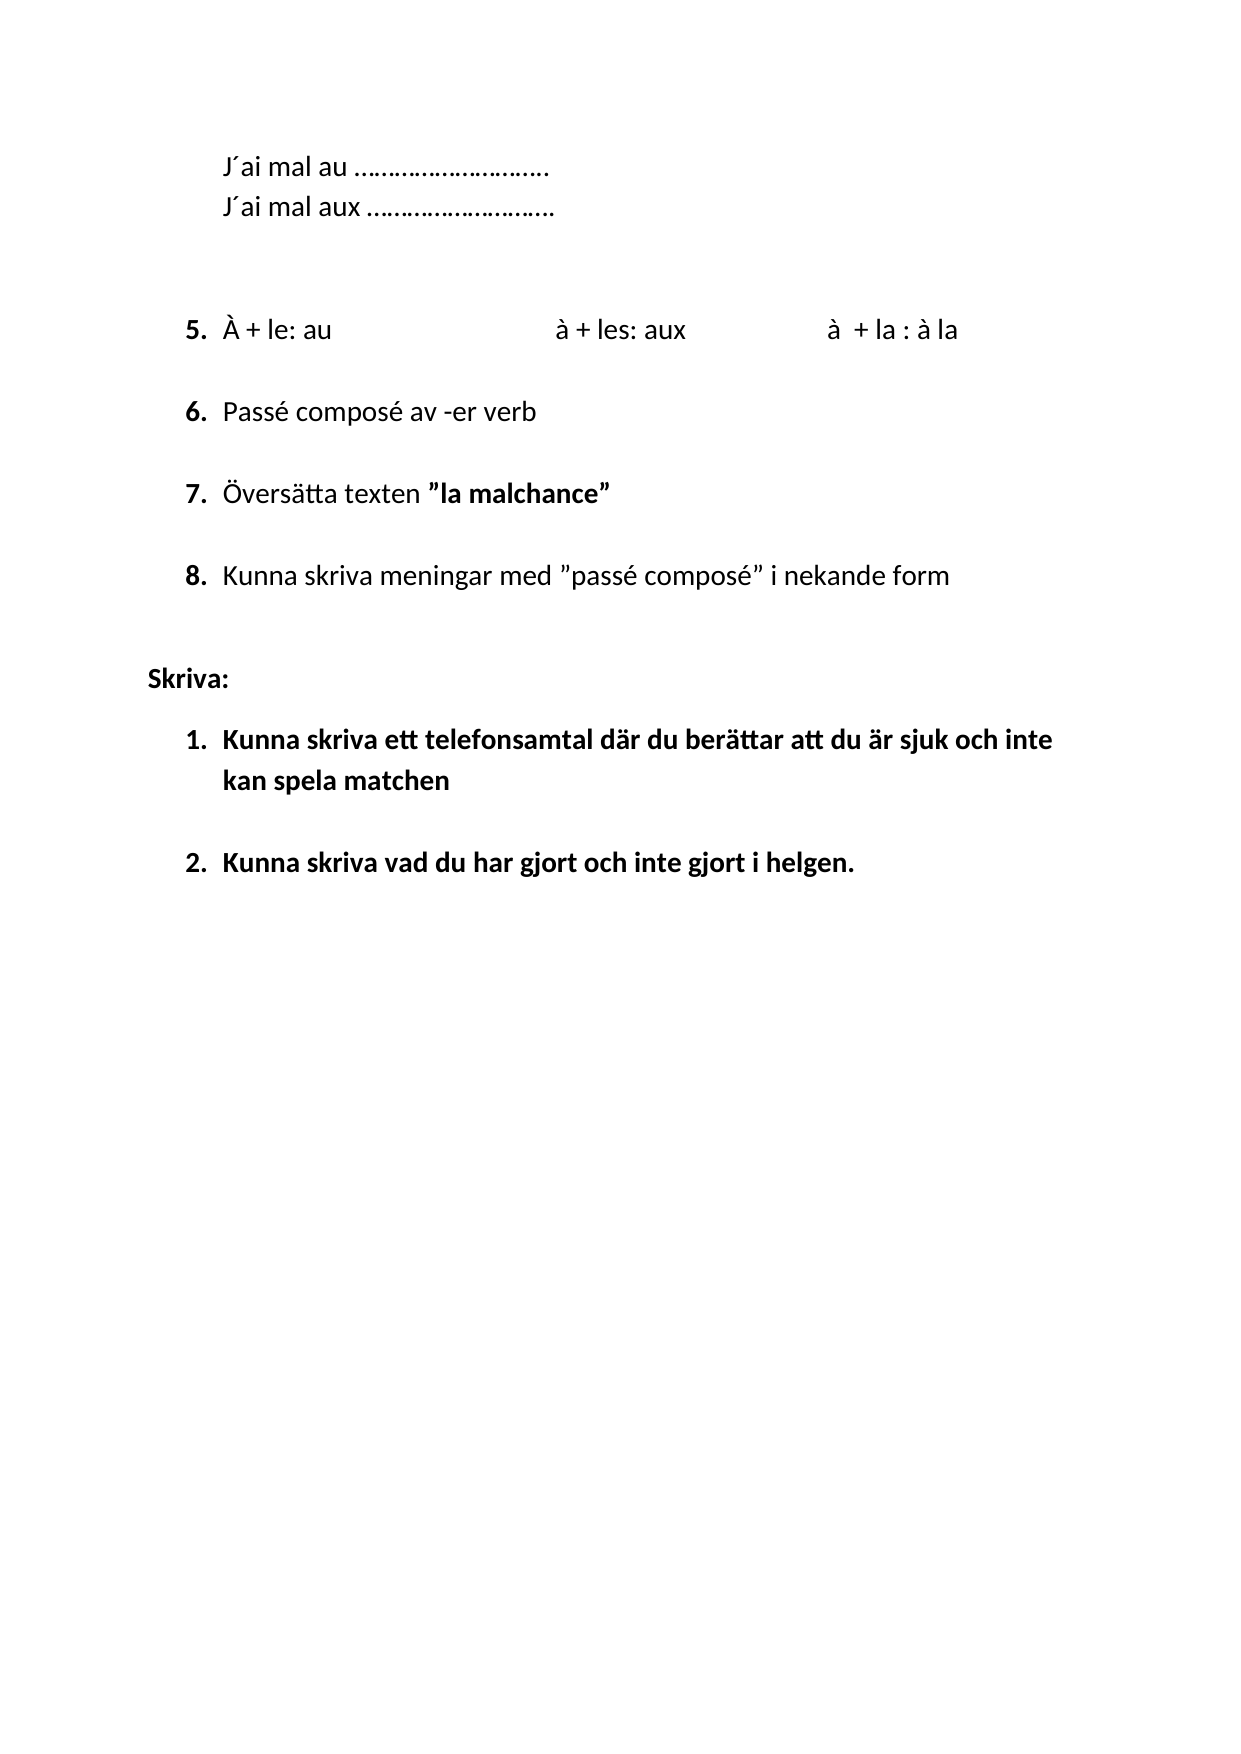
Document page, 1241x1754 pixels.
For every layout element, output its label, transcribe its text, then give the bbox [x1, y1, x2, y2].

list Kunna skriva vad du har gjort och inte gjort i helgen. [185, 844, 1093, 880]
list À + le: au à + les: aux à + la : à la [185, 311, 1093, 347]
list Översätta texten ”la malchance” [185, 475, 1093, 511]
list J´ai mal aux ………………………. [223, 188, 1093, 224]
text Skriva: [148, 660, 1093, 695]
list J´ai mal au ……………………….. [223, 148, 1093, 183]
list Passé composé av -er verb [185, 393, 1093, 429]
list Kunna skriva meningar med ”passé composé” i nekande form [185, 557, 1093, 593]
list Kunna skriva ett telefonsamtal där du berättar att du är sjuk och inte kan spela matchen [185, 721, 1093, 798]
